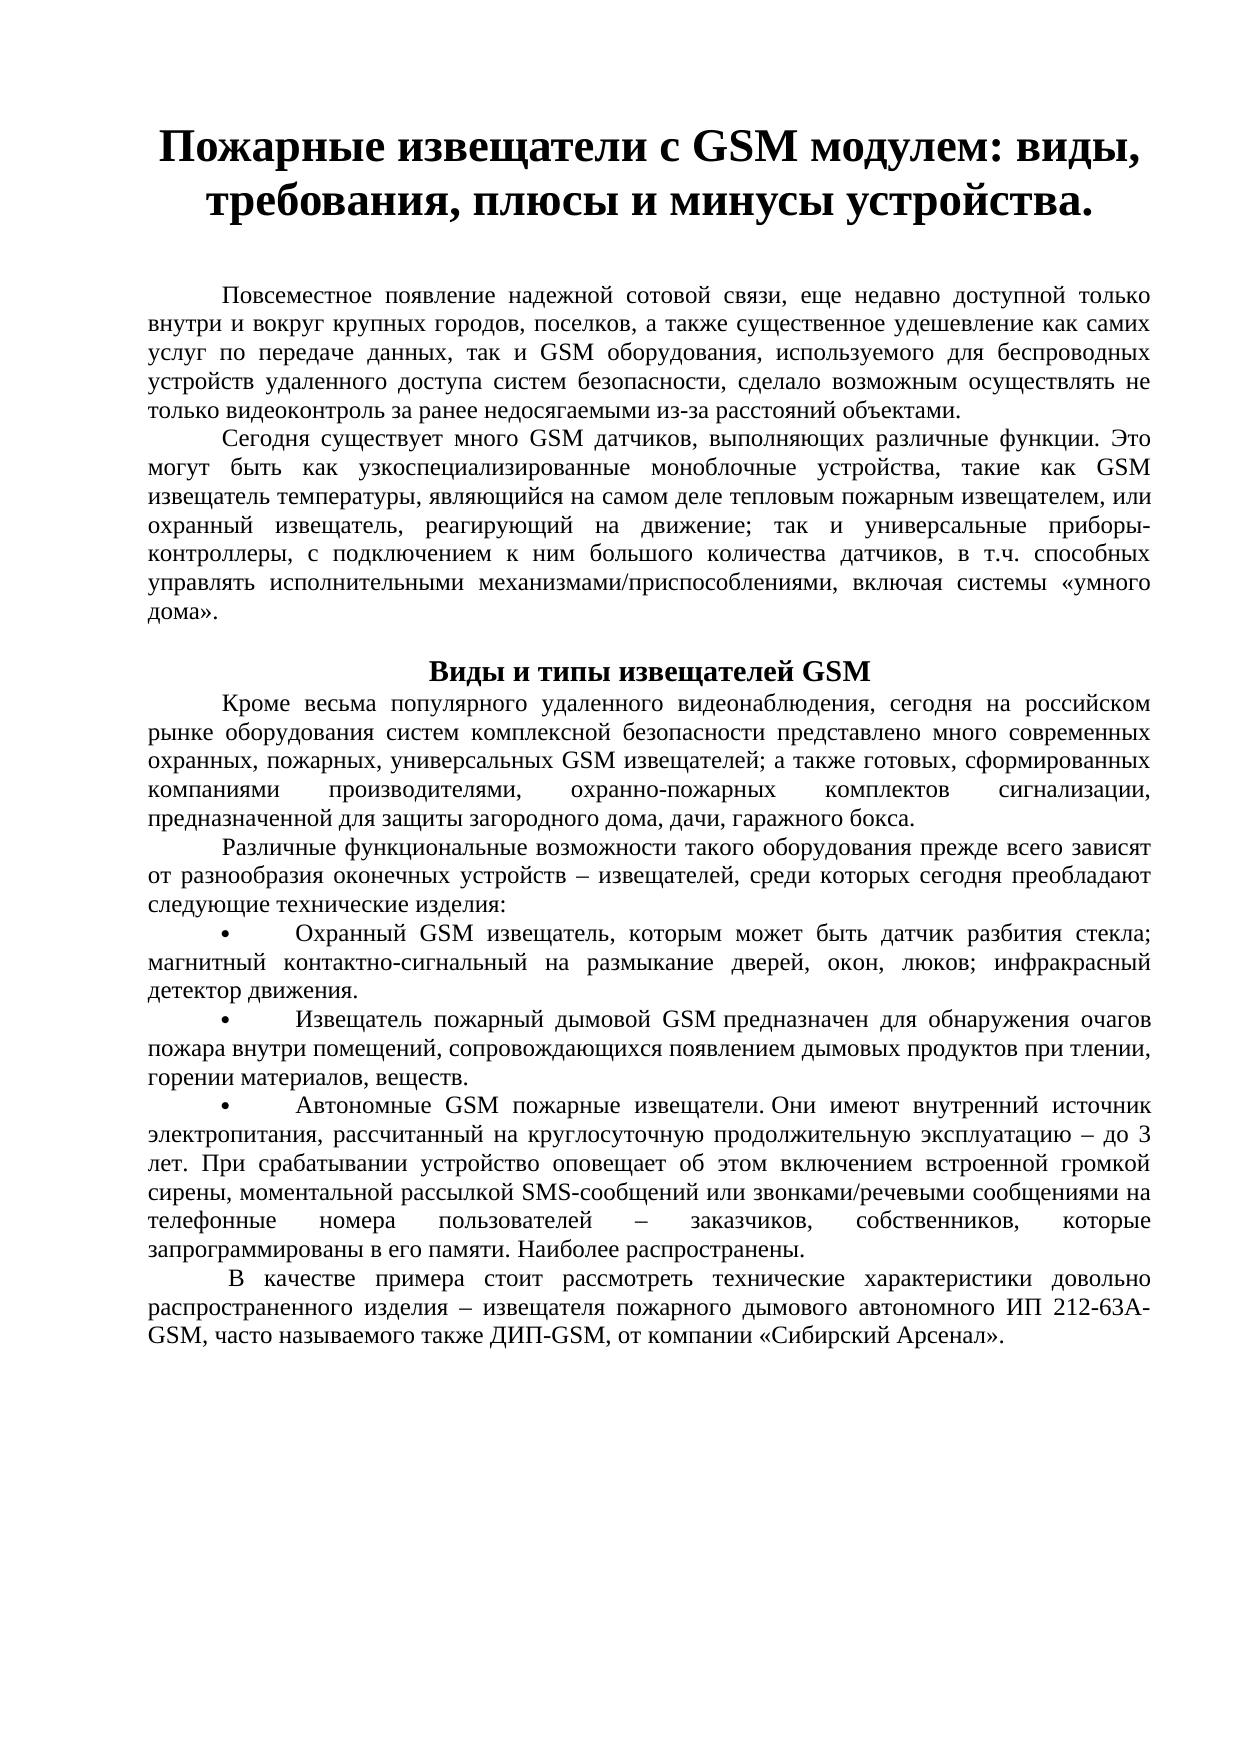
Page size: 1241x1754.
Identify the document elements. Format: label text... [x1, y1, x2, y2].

text В качестве примера стоит рассмотреть технические характеристики довольно распространенного изделия – извещателя пожарного дымового автономного ИП 212-63А-GSM, часто называемого также ДИП-GSM, от компании «Сибирский Арсенал». [148, 1263, 1152, 1349]
text Различные функциональные возможности такого оборудования прежде всего зависят от разнообразия оконечных устройств – извещателей, среди которых сегодня преобладают следующие технические изделия: [148, 832, 1152, 918]
list Извещатель пожарный дымовой GSM предназначен для обнаружения очагов пожара внутри помещений, сопровождающихся появлением дымовых продуктов при тлении, горении материалов, веществ. [148, 1004, 1152, 1091]
text Пожарные извещатели с GSM модулем: виды, требования, плюсы и минусы устройства. [148, 118, 1152, 226]
text Повсеместное появление надежной сотовой связи, еще недавно доступной только внутри и вокруг крупных городов, поселков, а также существенное удешевление как самих услуг по передаче данных, так и GSM оборудования, используемого для беспроводных устройств удаленного доступа систем безопасности, сделало возможным осуществлять не только видеоконтроль за ранее недосягаемыми из-за расстояний объектами. [148, 280, 1152, 423]
text Кроме весьма популярного удаленного видеонаблюдения, сегодня на российском рынке оборудования систем комплексной безопасности представлено много современных охранных, пожарных, универсальных GSM извещателей; а также готовых, сформированных компаниями производителями, охранно-пожарных комплектов сигнализации, предназначенной для защиты загородного дома, дачи, гаражного бокса. [148, 688, 1152, 832]
text Сегодня существует много GSM датчиков, выполняющих различные функции. Это могут быть как узкоспециализированные моноблочные устройства, такие как GSM извещатель температуры, являющийся на самом деле тепловым пожарным извещателем, или охранный извещатель, реагирующий на движение; так и универсальные приборы-контроллеры, с подключением к ним большого количества датчиков, в т.ч. способных управлять исполнительными механизмами/приспособлениями, включая системы «умного дома». [148, 423, 1152, 625]
list Охранный GSM извещатель, которым может быть датчик разбития стекла; магнитный контактно-сигнальный на размыкание дверей, окон, люков; инфракрасный детектор движения. [148, 918, 1152, 1004]
text Виды и типы извещателей GSM [148, 653, 1152, 688]
list Автономные GSM пожарные извещатели. Они имеют внутренний источник электропитания, рассчитанный на круглосуточную продолжительную эксплуатацию – до 3 лет. При срабатывании устройство оповещает об этом включением встроенной громкой сирены, моментальной рассылкой SMS-сообщений или звонками/речевыми сообщениями на телефонные номера пользователей – заказчиков, собственников, которые запрограммированы в его памяти. Наиболее распространены. [148, 1091, 1152, 1263]
